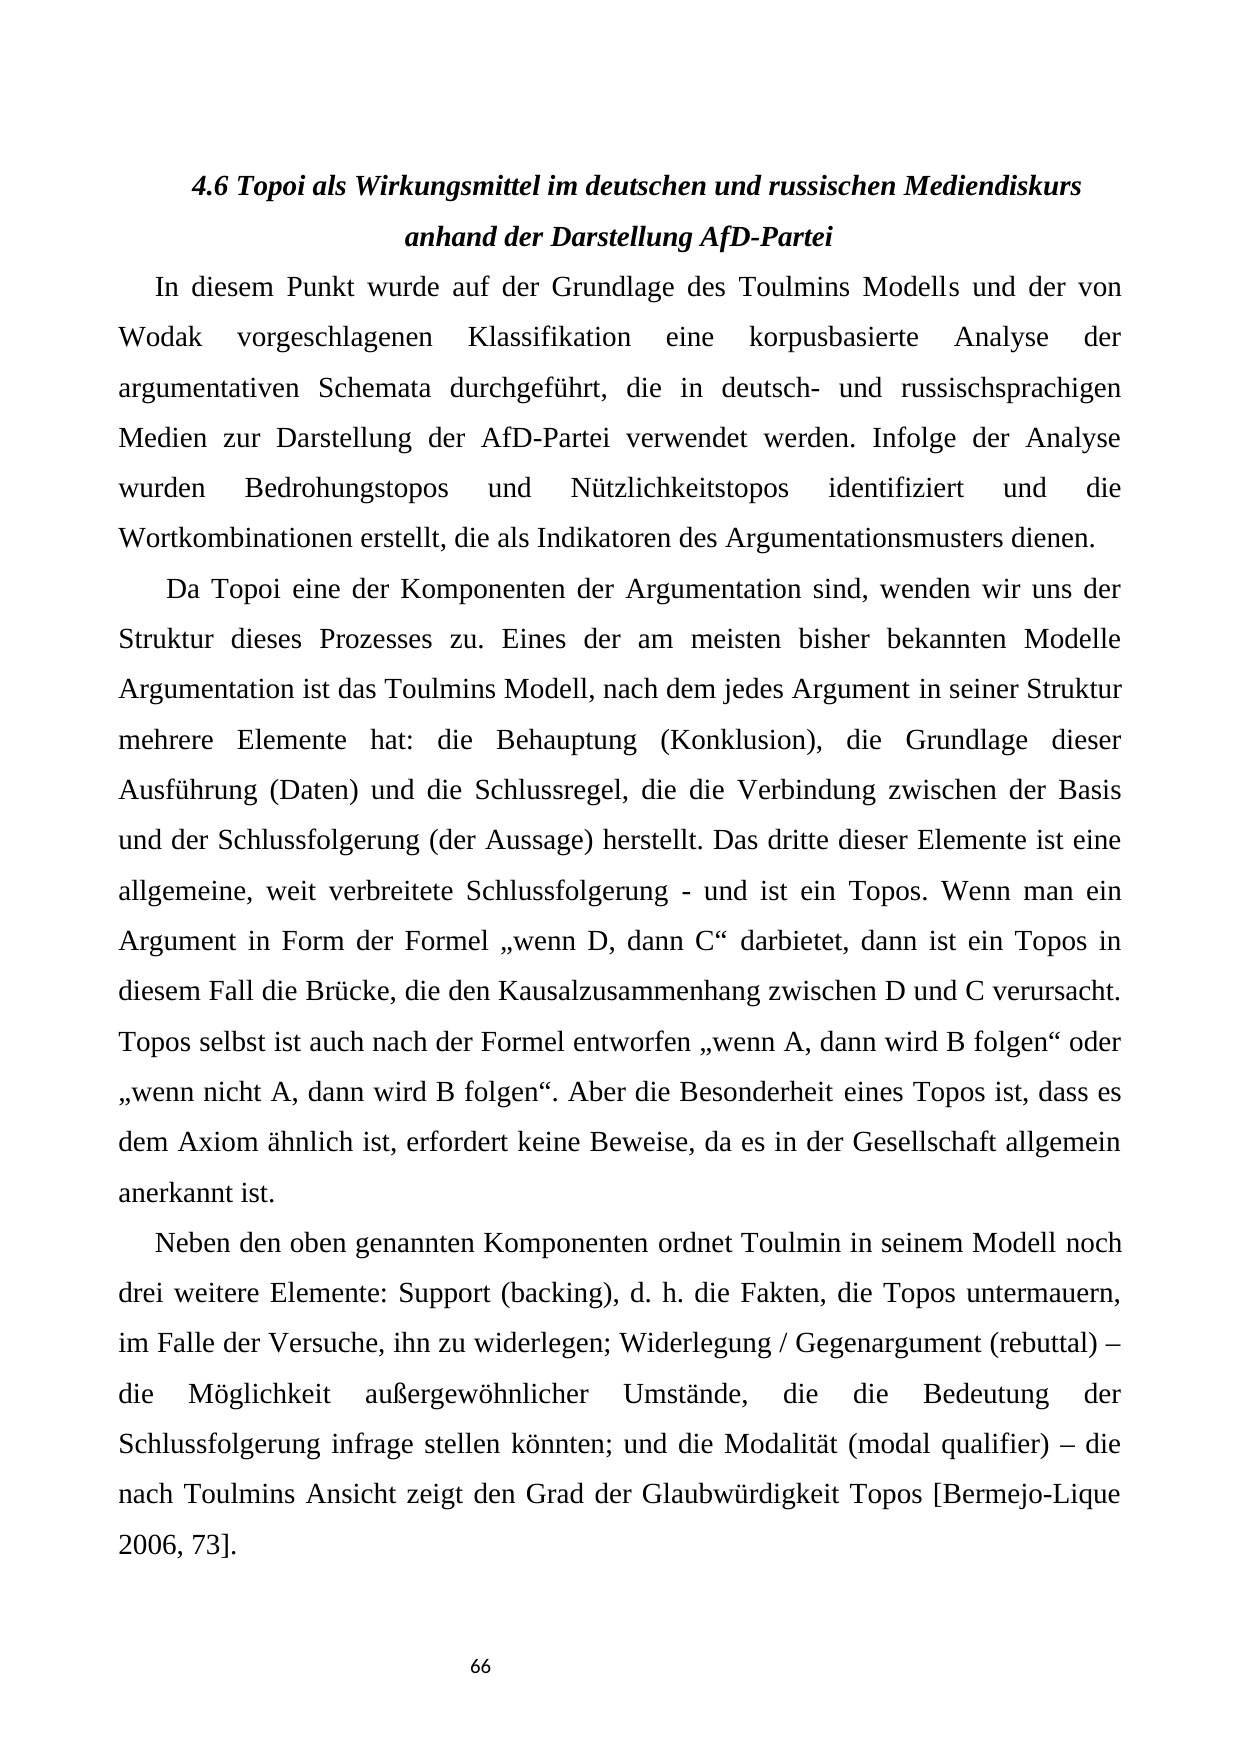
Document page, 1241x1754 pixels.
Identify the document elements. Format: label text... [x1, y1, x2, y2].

subtitle 4.6 Topoi als Wirkungsmittel im deutschen und russischen Mediendiskurs anhand der Darstellung AfD-Partei [118, 168, 1122, 252]
text In diesem Punkt wurde auf der Grundlage des Toulmins Modells und der von Wodak vorgeschlagenen Klassifikation eine korpusbasierte Analyse der argumentativen Schemata durchgeführt, die in deutsch- und russischsprachigen Medien zur Darstellung der AfD-Partei verwendet werden. Infolge der Analyse wurden Bedrohungstopos und Nützlichkeitstopos identifiziert und die Wortkombinationen erstellt, die als Indikatoren des Argumentationsmusters dienen. [118, 269, 1122, 554]
text Da Topoi eine der Komponenten der Argumentation sind, wenden wir uns der Struktur dieses Prozesses zu. Eines der am meisten bisher bekannten Modelle Argumentation ist das Toulmins Modell, nach dem jedes Argument in seiner Struktur mehrere Elemente hat: die Behauptung (Konklusion), die Grundlage dieser Ausführung (Daten) und die Schlussregel, die die Verbindung zwischen der Basis und der Schlussfolgerung (der Aussage) herstellt. Das dritte dieser Elemente ist eine allgemeine, weit verbreitete Schlussfolgerung - und ist ein Topos. Wenn man ein Argument in Form der Formel „wenn D, dann C“ darbietet, dann ist ein Topos in diesem Fall die Brücke, die den Kausalzusammenhang zwischen D und C verursacht. Topos selbst ist auch nach der Formel entworfen „wenn A, dann wird B folgen“ oder „wenn nicht A, dann wird B folgen“. Aber die Besonderheit eines Topos ist, dass es dem Axiom ähnlich ist, erfordert keine Beweise, da es in der Gesellschaft allgemein anerkannt ist. [118, 571, 1122, 1208]
text Neben den oben genannten Komponenten ordnet Toulmin in seinem Modell noch drei weitere Elemente: Support (backing), d. h. die Fakten, die Topos untermauern, im Falle der Versuche, ihn zu widerlegen; Widerlegung / Gegenargument (rebuttal) – die Möglichkeit außergewöhnlicher Umstände, die die Bedeutung der Schlussfolgerung infrage stellen könnten; und die Modalität (modal qualifier) – die nach Toulmins Ansicht zeigt den Grad der Glaubwürdigkeit Topos [Bermejo-Lique 2006, 73]. [118, 1225, 1122, 1560]
